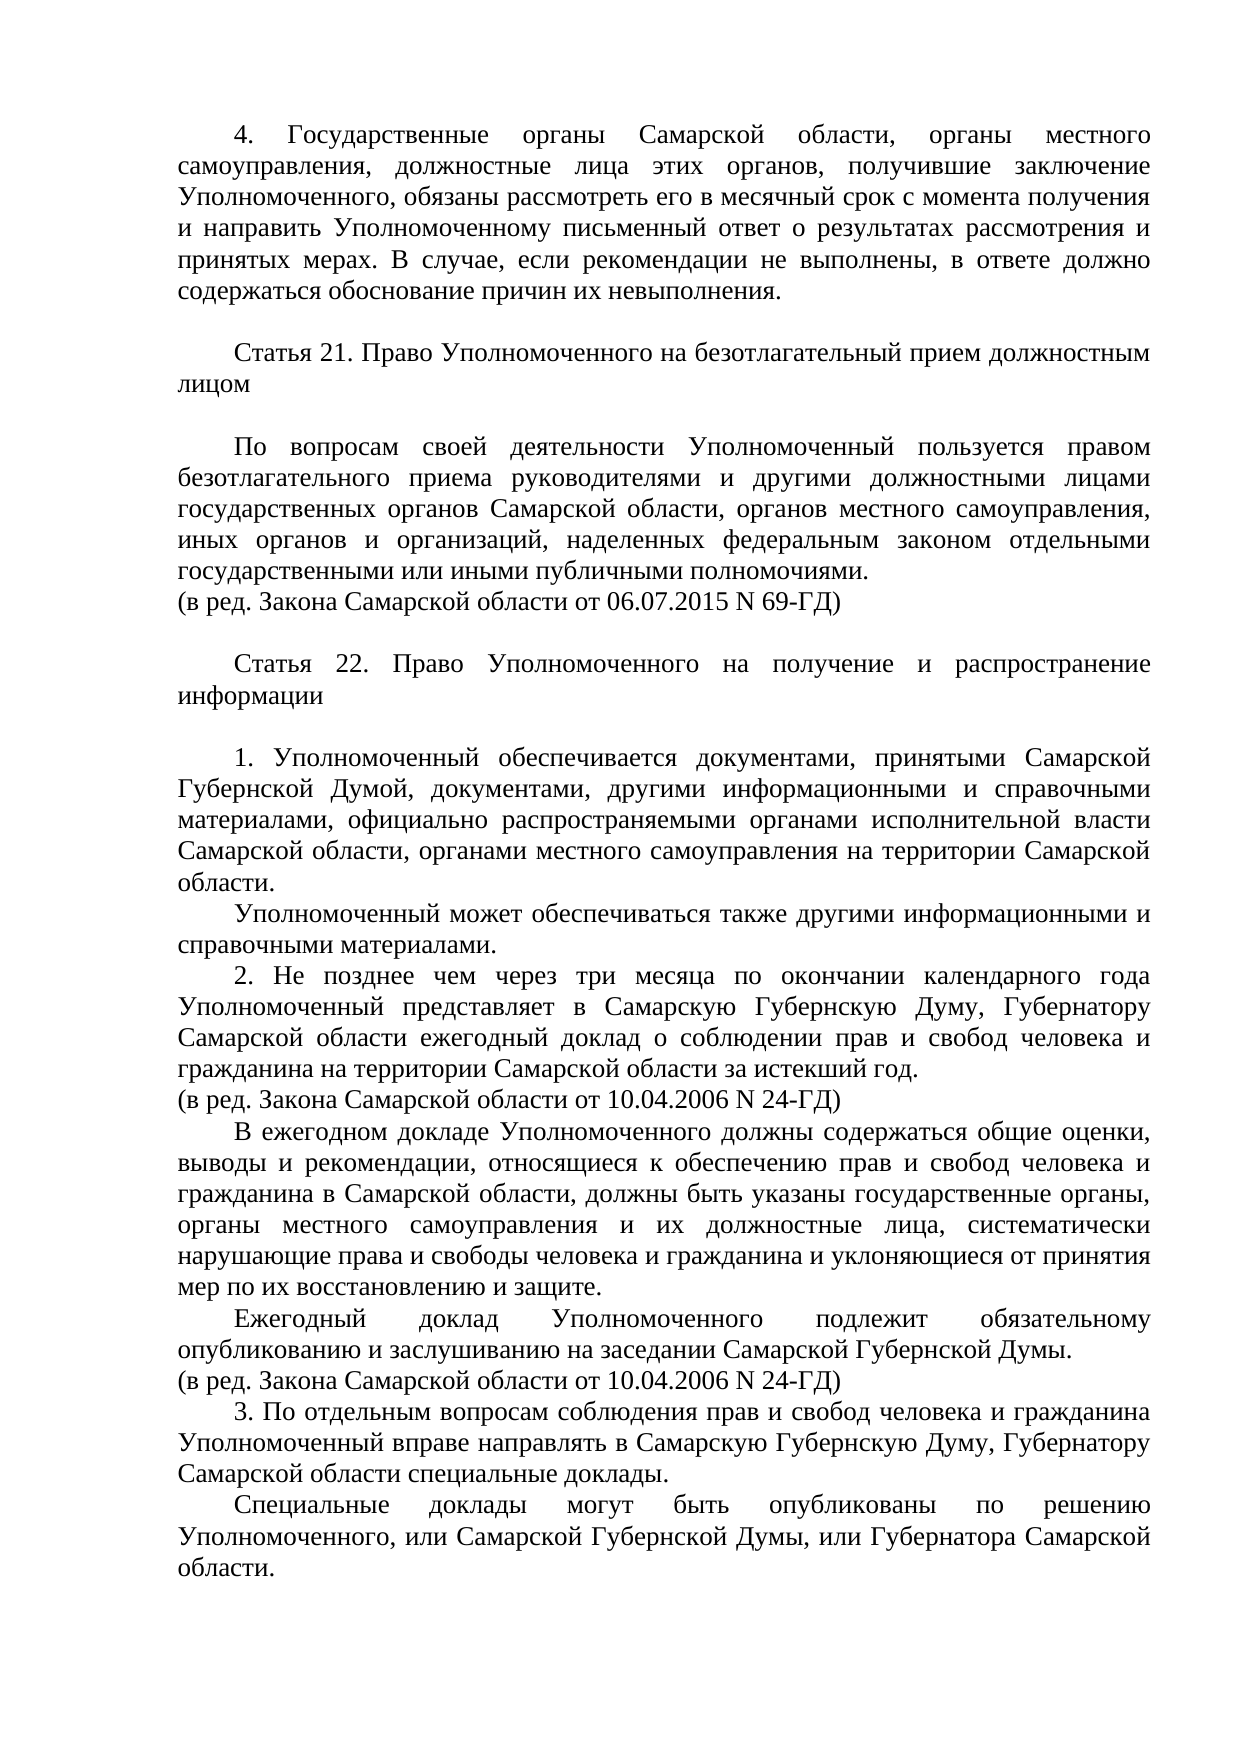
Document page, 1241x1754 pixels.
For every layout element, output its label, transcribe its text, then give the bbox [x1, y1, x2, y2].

text Статья 22. Право Уполномоченного на получение и распространение информации [177, 648, 1152, 710]
text 2. Не позднее чем через три месяца по окончании календарного года Уполномоченный представляет в Самарскую Губернскую Думу, Губернатору Самарской области ежегодный доклад о соблюдении прав и свобод человека и гражданина на территории Самарской области за истекший год. [177, 959, 1152, 1084]
text Статья 21. Право Уполномоченного на безотлагательный прием должностным лицом [177, 336, 1152, 398]
text По вопросам своей деятельности Уполномоченный пользуется правом безотлагательного приема руководителями и другими должностными лицами государственных органов Самарской области, органов местного самоуправления, иных органов и организаций, наделенных федеральным законом отдельными государственными или иными публичными полномочиями. [177, 429, 1152, 585]
text (в ред. Закона Самарской области от 10.04.2006 N 24-ГД) [177, 1084, 1152, 1115]
text 1. Уполномоченный обеспечивается документами, принятыми Самарской Губернской Думой, документами, другими информационными и справочными материалами, официально распространяемыми органами исполнительной власти Самарской области, органами местного самоуправления на территории Самарской области. [177, 741, 1152, 897]
text 3. По отдельным вопросам соблюдения прав и свобод человека и гражданина Уполномоченный вправе направлять в Самарскую Губернскую Думу, Губернатору Самарской области специальные доклады. [177, 1395, 1152, 1488]
text В ежегодном докладе Уполномоченного должны содержаться общие оценки, выводы и рекомендации, относящиеся к обеспечению прав и свобод человека и гражданина в Самарской области, должны быть указаны государственные органы, органы местного самоуправления и их должностные лица, систематически нарушающие права и свободы человека и гражданина и уклоняющиеся от принятия мер по их восстановлению и защите. [177, 1115, 1152, 1302]
text 4. Государственные органы Самарской области, органы местного самоуправления, должностные лица этих органов, получившие заключение Уполномоченного, обязаны рассмотреть его в месячный срок с момента получения и направить Уполномоченному письменный ответ о результатах рассмотрения и принятых мерах. В случае, если рекомендации не выполнены, в ответе должно содержаться обоснование причин их невыполнения. [177, 118, 1152, 305]
text Уполномоченный может обеспечиваться также другими информационными и справочными материалами. [177, 897, 1152, 959]
text Специальные доклады могут быть опубликованы по решению Уполномоченного, или Самарской Губернской Думы, или Губернатора Самарской области. [177, 1488, 1152, 1582]
text (в ред. Закона Самарской области от 10.04.2006 N 24-ГД) [177, 1364, 1152, 1395]
text Ежегодный доклад Уполномоченного подлежит обязательному опубликованию и заслушиванию на заседании Самарской Губернской Думы. [177, 1302, 1152, 1364]
text (в ред. Закона Самарской области от 06.07.2015 N 69-ГД) [177, 585, 1152, 616]
